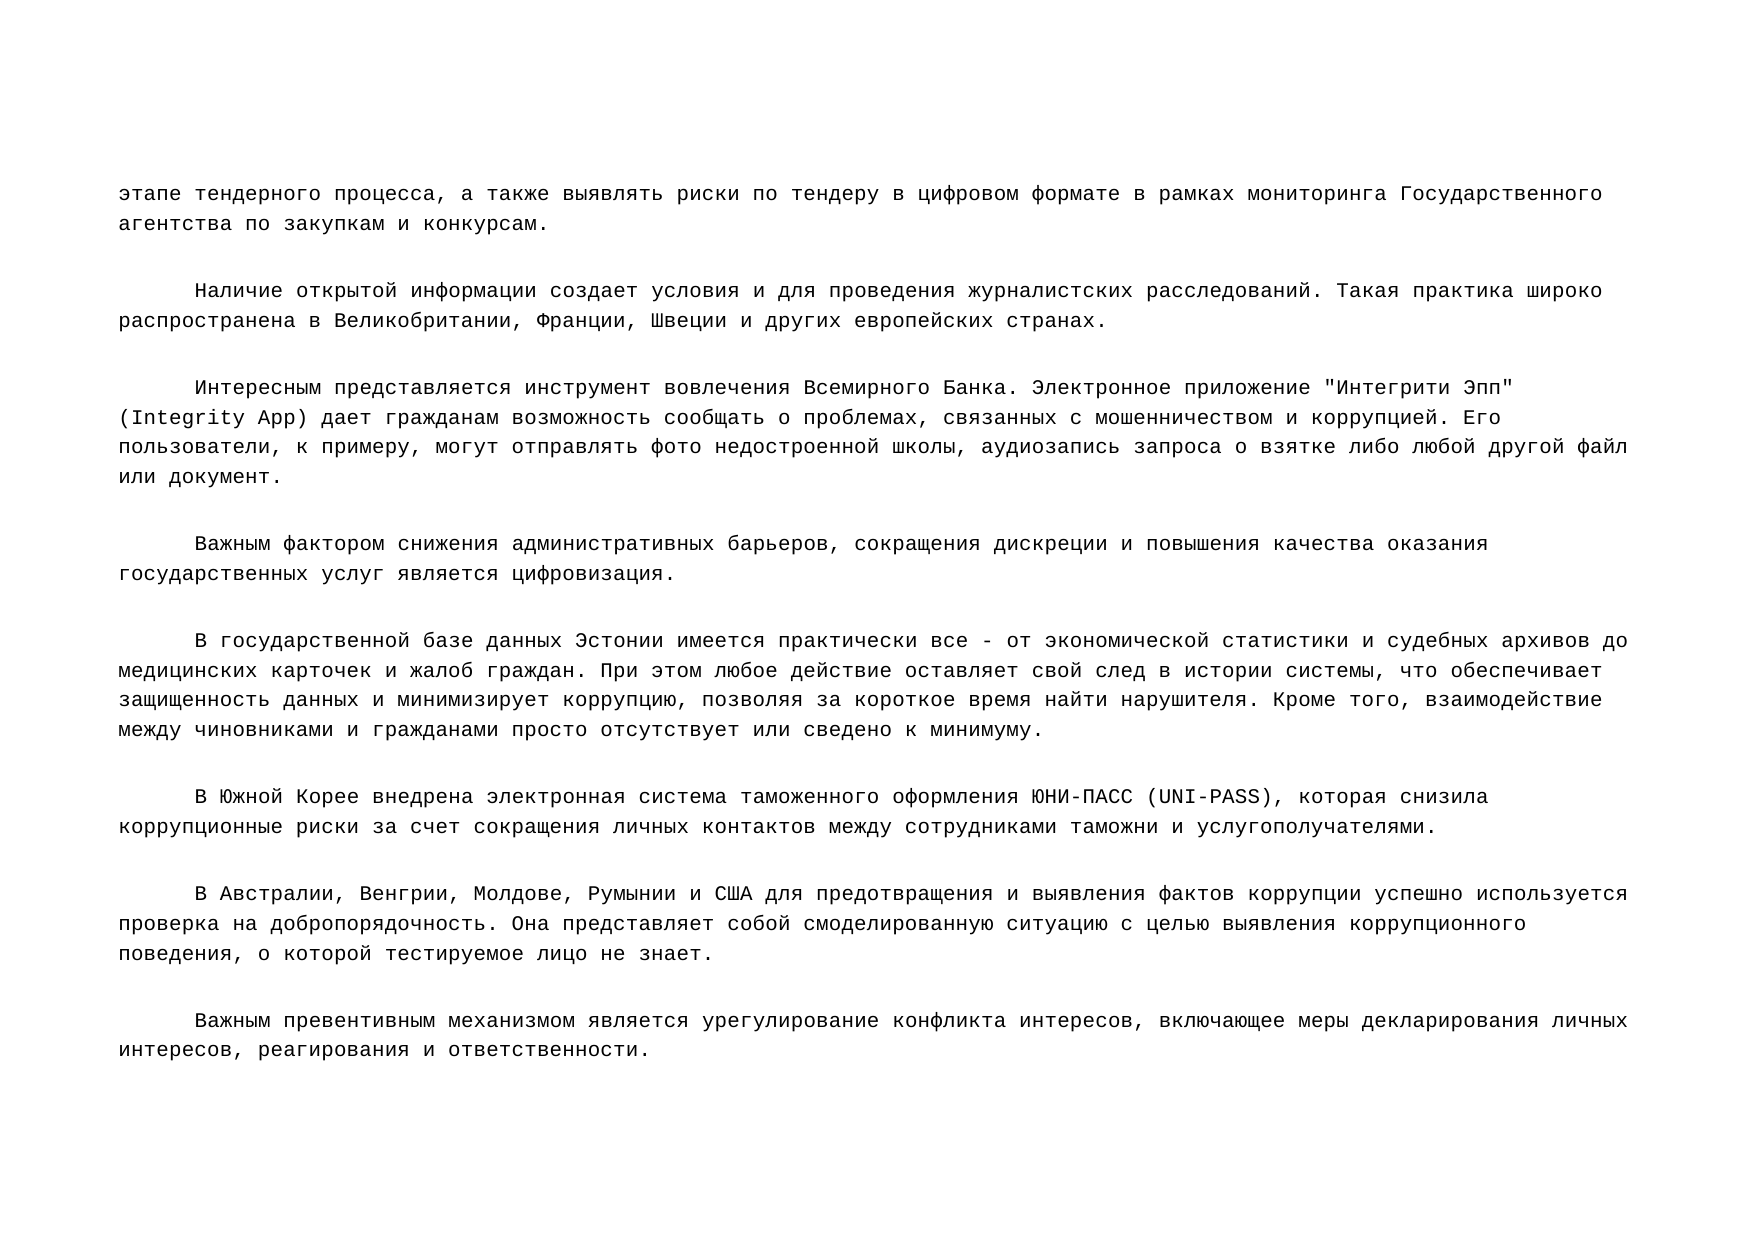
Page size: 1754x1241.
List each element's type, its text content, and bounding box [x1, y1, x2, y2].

text В Австралии, Венгрии, Молдове, Румынии и США для предотвращения и выявления фактов коррупции успешно используется проверка на добропорядочность. Она представляет собой смоделированную ситуацию с целью выявления коррупционного поведения, о которой тестируемое лицо не знает. [118, 877, 1636, 966]
text Важным фактором снижения административных барьеров, сокращения дискреции и повышения качества оказания государственных услуг является цифровизация. [118, 527, 1636, 587]
text Наличие открытой информации создает условия и для проведения журналистских расследований. Такая практика широко распространена в Великобритании, Франции, Швеции и других европейских странах. [118, 274, 1636, 333]
text В государственной базе данных Эстонии имеется практически все - от экономической статистики и судебных архивов до медицинских карточек и жалоб граждан. При этом любое действие оставляет свой след в истории системы, что обеспечивает защищенность данных и минимизирует коррупцию, позволяя за короткое время найти нарушителя. Кроме того, взаимодействие между чиновниками и гражданами просто отсутствует или сведено к минимуму. [118, 624, 1636, 743]
text В Южной Корее внедрена электронная система таможенного оформления ЮНИ-ПАСС (UNI-PASS), которая снизила коррупционные риски за счет сокращения личных контактов между сотрудниками таможни и услугополучателями. [118, 780, 1636, 840]
text Важным превентивным механизмом является урегулирование конфликта интересов, включающее меры декларирования личных интересов, реагирования и ответственности. [118, 1004, 1636, 1063]
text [118, 177, 1636, 237]
text Интересным представляется инструмент вовлечения Всемирного Банка. Электронное приложение "Интегрити Эпп" (Integrity Арр) дает гражданам возможность сообщать о проблемах, связанных с мошенничеством и коррупцией. Его пользователи, к примеру, могут отправлять фото недостроенной школы, аудиозапись запроса о взятке либо любой другой файл или документ. [118, 371, 1636, 490]
